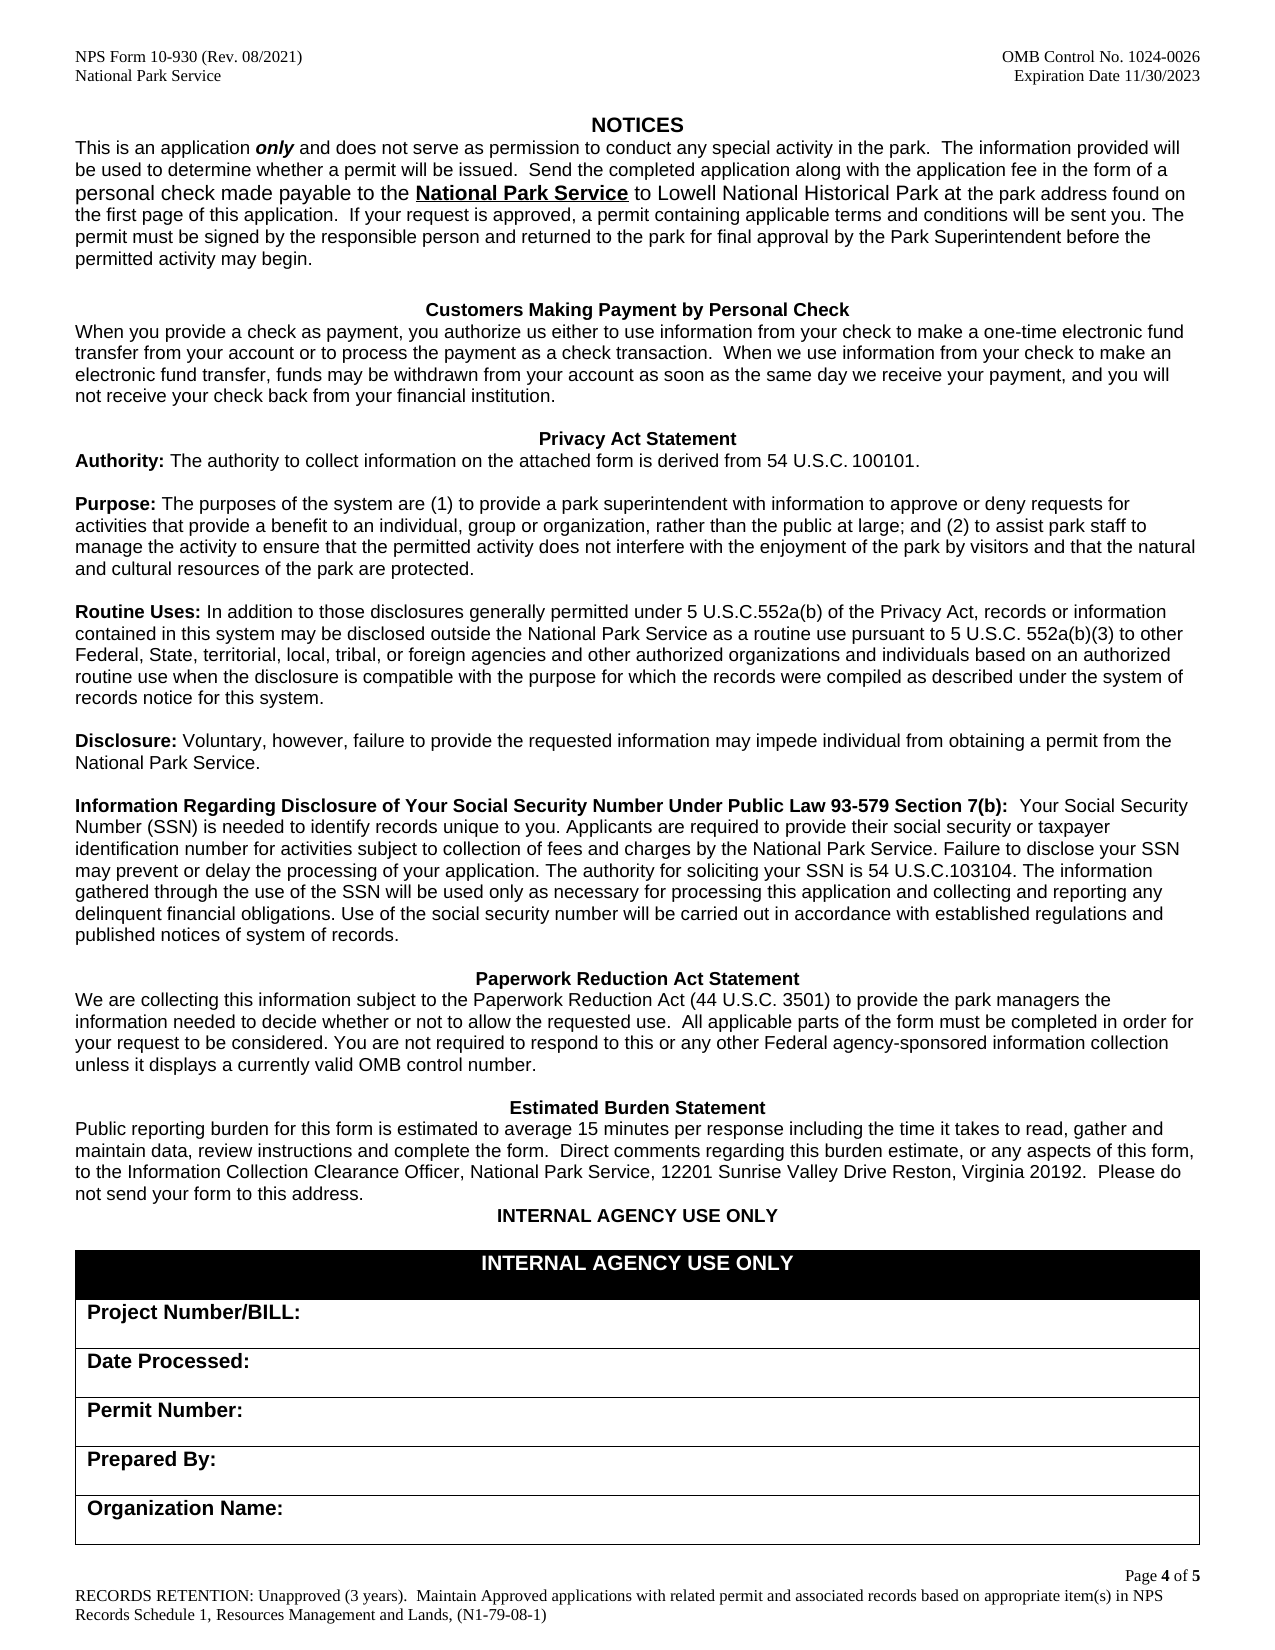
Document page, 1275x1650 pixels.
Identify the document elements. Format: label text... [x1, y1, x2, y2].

table_cell Prepared By: [76, 1447, 1199, 1495]
text Paperwork Reduction Act Statement [75, 967, 1200, 989]
text Purpose: The purposes of the system are (1) to provide a park superintendent with information to approve or deny requests for activities that provide a benefit to an individual, group or organization, rather than the public at large; and (2) to assist park staff to manage the activity to ensure that the permitted activity does not interfere with the enjoyment of the park by visitors and that the natural and cultural resources of the park are protected. [75, 493, 1200, 579]
subtitle NOTICES [75, 113, 1200, 137]
table_cell Organization Name: [76, 1496, 1199, 1544]
text Authority: The authority to collect information on the attached form is derived from 54 U.S.C. 100101. [75, 450, 1200, 471]
table_cell Project Number/BILL: [76, 1300, 1199, 1348]
text Privacy Act Statement [75, 428, 1200, 450]
text We are collecting this information subject to the Paperwork Reduction Act (44 U.S.C. 3501) to provide the park managers the information needed to decide whether or not to allow the requested use. All applicable parts of the form must be completed in order for your request to be considered. You are not required to respond to this or any other Federal agency-sponsored information collection unless it displays a currently valid OMB control number. [75, 989, 1200, 1075]
table_header INTERNAL AGENCY USE ONLY [76, 1251, 1199, 1299]
table_cell Date Processed: [76, 1349, 1199, 1397]
table_cell Permit Number: [76, 1398, 1199, 1446]
text Disclosure: Voluntary, however, failure to provide the requested information may impede individual from obtaining a permit from the National Park Service. [75, 730, 1200, 773]
text Estimated Burden Statement [75, 1097, 1200, 1118]
text This is an application only and does not serve as permission to conduct any special activity in the park. The information provided will be used to determine whether a permit will be issued. Send the completed application along with the application fee in the form of a personal check made payable to the National Park Service to Lowell National Historical Park at the park address found on the first page of this application. If your request is approved, a permit containing applicable terms and conditions will be sent you. The permit must be signed by the responsible person and returned to the park for final approval by the Park Superintendent before the permitted activity may begin. [75, 137, 1200, 269]
text Routine Uses: In addition to those disclosures generally permitted under 5 U.S.C.552a(b) of the Privacy Act, records or information contained in this system may be disclosed outside the National Park Service as a routine use pursuant to 5 U.S.C. 552a(b)(3) to other Federal, State, territorial, local, tribal, or foreign agencies and other authorized organizations and individuals based on an authorized routine use when the disclosure is compatible with the purpose for which the records were compiled as described under the system of records notice for this system. [75, 601, 1200, 708]
text Customers Making Payment by Personal Check [75, 299, 1200, 320]
text Information Regarding Disclosure of Your Social Security Number Under Public Law 93-579 Section 7(b): Your Social Security Number (SSN) is needed to identify records unique to you. Applicants are required to provide their social security or taxpayer identification number for activities subject to collection of fees and charges by the National Park Service. Failure to disclose your SSN may prevent or delay the processing of your application. The authority for soliciting your SSN is 54 U.S.C.103104. The information gathered through the use of the SSN will be used only as necessary for processing this application and collecting and reporting any delinquent financial obligations. Use of the social security number will be carried out in accordance with established regulations and published notices of system of records. [75, 795, 1200, 946]
text When you provide a check as payment, you authorize us either to use information from your check to make a one-time electronic fund transfer from your account or to process the payment as a check transaction. When we use information from your check to make an electronic fund transfer, funds may be withdrawn from your account as soon as the same day we receive your payment, and you will not receive your check back from your financial institution. [75, 320, 1200, 407]
text Public reporting burden for this form is estimated to average 15 minutes per response including the time it takes to read, gather and maintain data, review instructions and complete the form. Direct comments regarding this burden estimate, or any aspects of this form, to the Information Collection Clearance Officer, National Park Service, 12201 Sunrise Valley Drive Reston, Virginia 20192. Please do not send your form to this address. [75, 1118, 1200, 1204]
text INTERNAL AGENCY USE ONLY [75, 1204, 1200, 1226]
